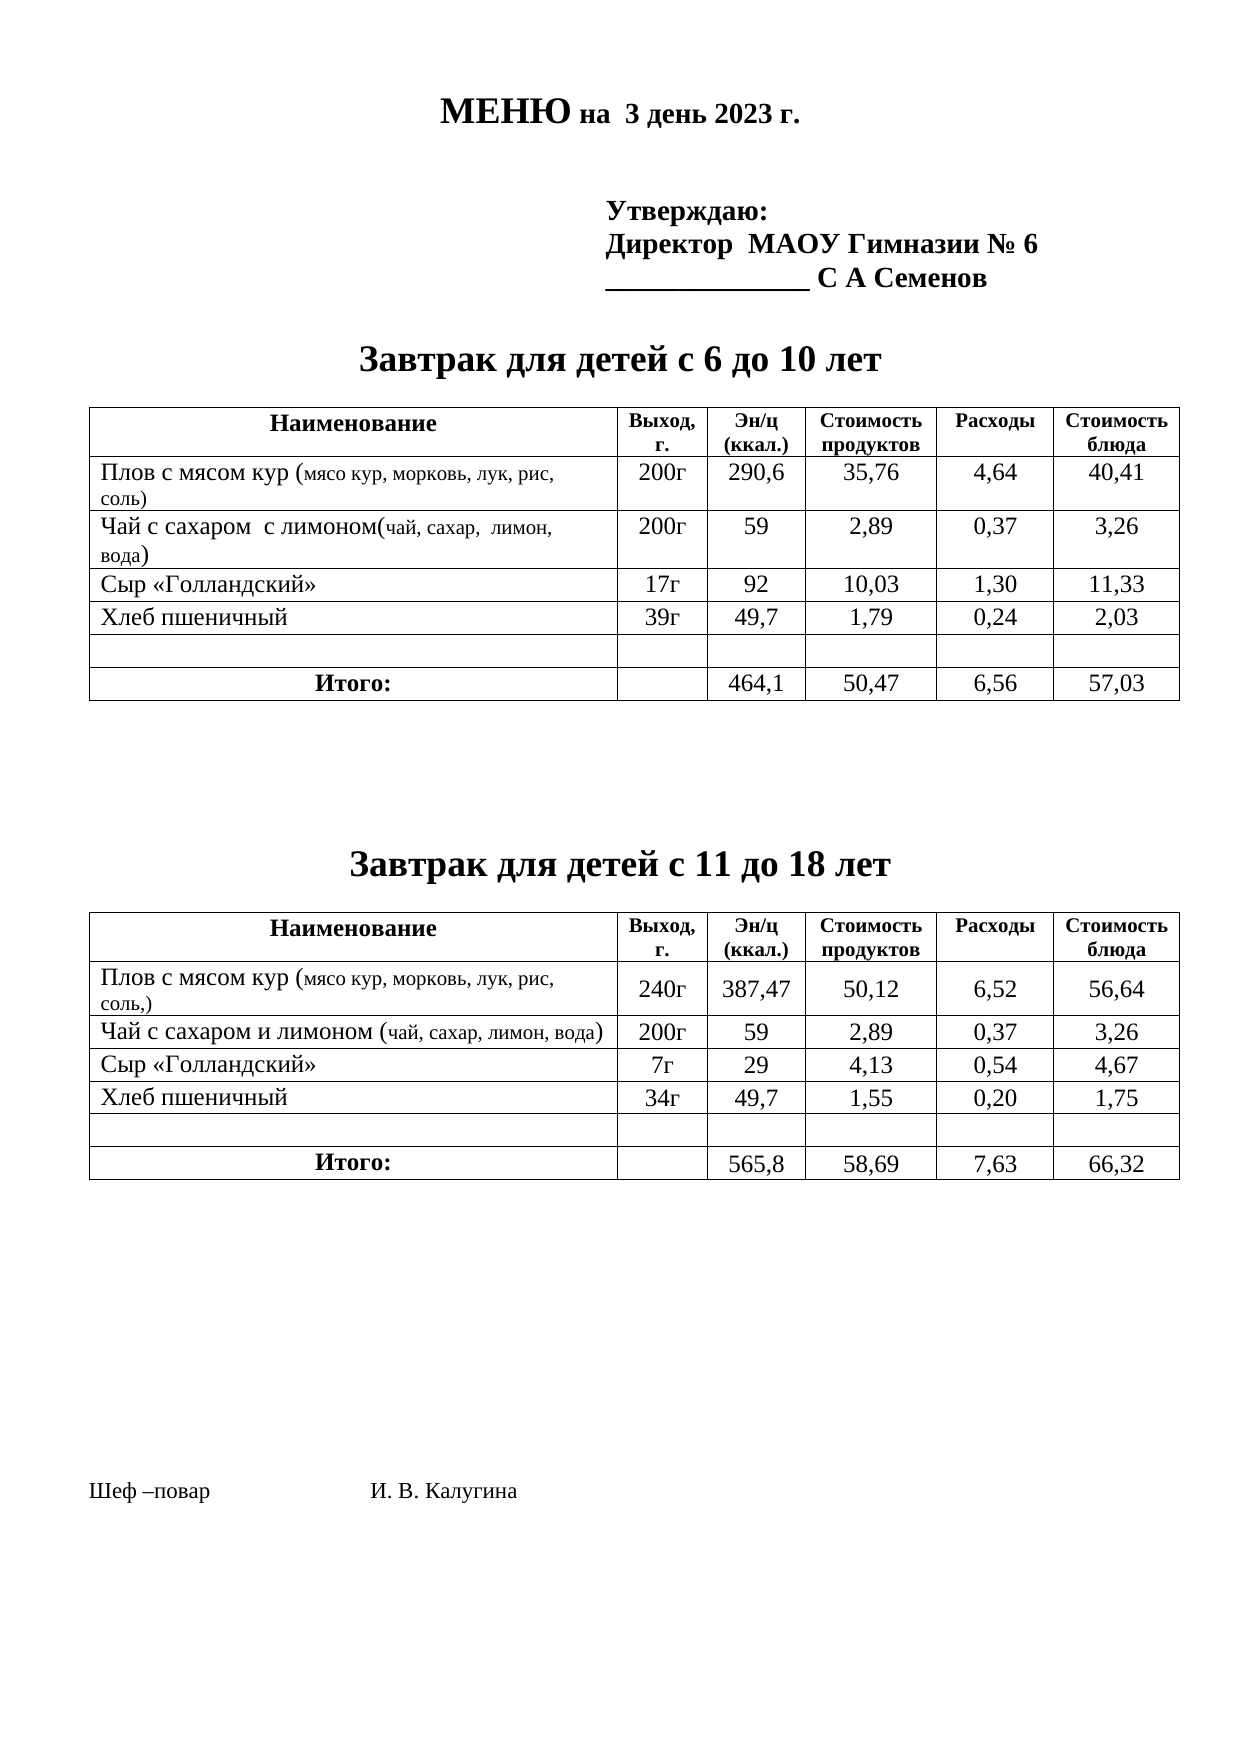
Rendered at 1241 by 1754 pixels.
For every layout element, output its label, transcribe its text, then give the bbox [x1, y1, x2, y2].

table_cell 1,79 [806, 602, 936, 634]
table_cell 200г [618, 511, 707, 568]
table_cell Итого: [90, 1147, 617, 1179]
table_cell Сыр «Голландский» [90, 569, 617, 601]
table_cell 40,41 [1054, 457, 1179, 510]
table_cell 387,47 [708, 962, 805, 1015]
table_cell 200г [618, 457, 707, 510]
text Завтрак для детей с 11 до 18 лет [89, 841, 1152, 884]
table_cell 0,24 [937, 602, 1053, 634]
table_cell Чай с сахаром с лимоном(чай, сахар, лимон, вода) [90, 511, 617, 568]
table_cell 57,03 [1054, 668, 1179, 699]
table_cell 66,32 [1054, 1147, 1179, 1179]
table_cell 29 [708, 1049, 805, 1081]
table_cell Хлеб пшеничный [90, 602, 617, 634]
table_cell [806, 635, 936, 667]
table_cell 7г [618, 1049, 707, 1081]
table_cell 6,56 [937, 668, 1053, 699]
table_header Стоимость продуктов [806, 408, 936, 456]
text Директор МАОУ Гимназии № 6 [605, 226, 1152, 260]
table_cell 1,55 [806, 1082, 936, 1113]
table_cell 59 [708, 511, 805, 568]
table_cell 35,76 [806, 457, 936, 510]
table_cell 3,26 [1054, 1016, 1179, 1048]
table_cell Итого: [90, 668, 617, 699]
table_cell [937, 1114, 1053, 1146]
text Шеф –повар И. В. Калугина [89, 1477, 1152, 1503]
table_cell 1,75 [1054, 1082, 1179, 1113]
table_cell 49,7 [708, 602, 805, 634]
table_cell [618, 1114, 707, 1146]
table_header Выход, г. [618, 913, 707, 961]
table_cell 7,63 [937, 1147, 1053, 1179]
table_cell [1054, 1114, 1179, 1146]
table_cell [708, 635, 805, 667]
table_cell Чай с сахаром и лимоном (чай, сахар, лимон, вода) [90, 1016, 617, 1048]
table_cell 240г [618, 962, 707, 1015]
table_cell 200г [618, 1016, 707, 1048]
table_cell 290,6 [708, 457, 805, 510]
table_cell 17г [618, 569, 707, 601]
table_cell 464,1 [708, 668, 805, 699]
table_cell [806, 1114, 936, 1146]
text Утверждаю: [605, 193, 1152, 226]
table_header Стоимость блюда [1054, 408, 1179, 456]
table_header Эн/ц (ккал.) [708, 408, 805, 456]
table_cell 0,37 [937, 511, 1053, 568]
table_cell 39г [618, 602, 707, 634]
table_cell 50,12 [806, 962, 936, 1015]
table_cell 11,33 [1054, 569, 1179, 601]
table_cell 59 [708, 1016, 805, 1048]
table_cell 2,89 [806, 1016, 936, 1048]
table_cell 49,7 [708, 1082, 805, 1113]
table_header Расходы [937, 913, 1053, 961]
table_cell 4,67 [1054, 1049, 1179, 1081]
table_cell 10,03 [806, 569, 936, 601]
table_cell 58,69 [806, 1147, 936, 1179]
table_header Расходы [937, 408, 1053, 456]
table_header Выход, г. [618, 408, 707, 456]
table_cell Плов с мясом кур (мясо кур, морковь, лук, рис, соль,) [90, 962, 617, 1015]
table_header Эн/ц (ккал.) [708, 913, 805, 961]
table_header Стоимость продуктов [806, 913, 936, 961]
table_cell [1054, 635, 1179, 667]
table_cell 34г [618, 1082, 707, 1113]
table_cell Хлеб пшеничный [90, 1082, 617, 1113]
text Завтрак для детей с 6 до 10 лет [89, 336, 1152, 379]
table_cell 2,89 [806, 511, 936, 568]
table_cell 50,47 [806, 668, 936, 699]
table_cell 2,03 [1054, 602, 1179, 634]
table_cell 3,26 [1054, 511, 1179, 568]
table_cell 4,64 [937, 457, 1053, 510]
table_cell [708, 1114, 805, 1146]
table_cell [90, 1114, 617, 1146]
table_cell [937, 635, 1053, 667]
table_cell [618, 635, 707, 667]
text МЕНЮ на 3 день 2023 г. [89, 89, 1152, 132]
table_cell [90, 635, 617, 667]
text ______________ С А Семенов [605, 260, 1152, 293]
table_cell 0,54 [937, 1049, 1053, 1081]
table_header Наименование [90, 408, 617, 456]
table_cell Плов с мясом кур (мясо кур, морковь, лук, рис, соль) [90, 457, 617, 510]
table_cell 6,52 [937, 962, 1053, 1015]
table_cell 4,13 [806, 1049, 936, 1081]
table_cell [618, 668, 707, 699]
table_cell [618, 1147, 707, 1179]
table_cell 0,37 [937, 1016, 1053, 1048]
table_cell 0,20 [937, 1082, 1053, 1113]
table_cell 565,8 [708, 1147, 805, 1179]
table_cell 56,64 [1054, 962, 1179, 1015]
table_cell 92 [708, 569, 805, 601]
table_header Наименование [90, 913, 617, 961]
table_cell Сыр «Голландский» [90, 1049, 617, 1081]
table_header Стоимость блюда [1054, 913, 1179, 961]
table_cell 1,30 [937, 569, 1053, 601]
